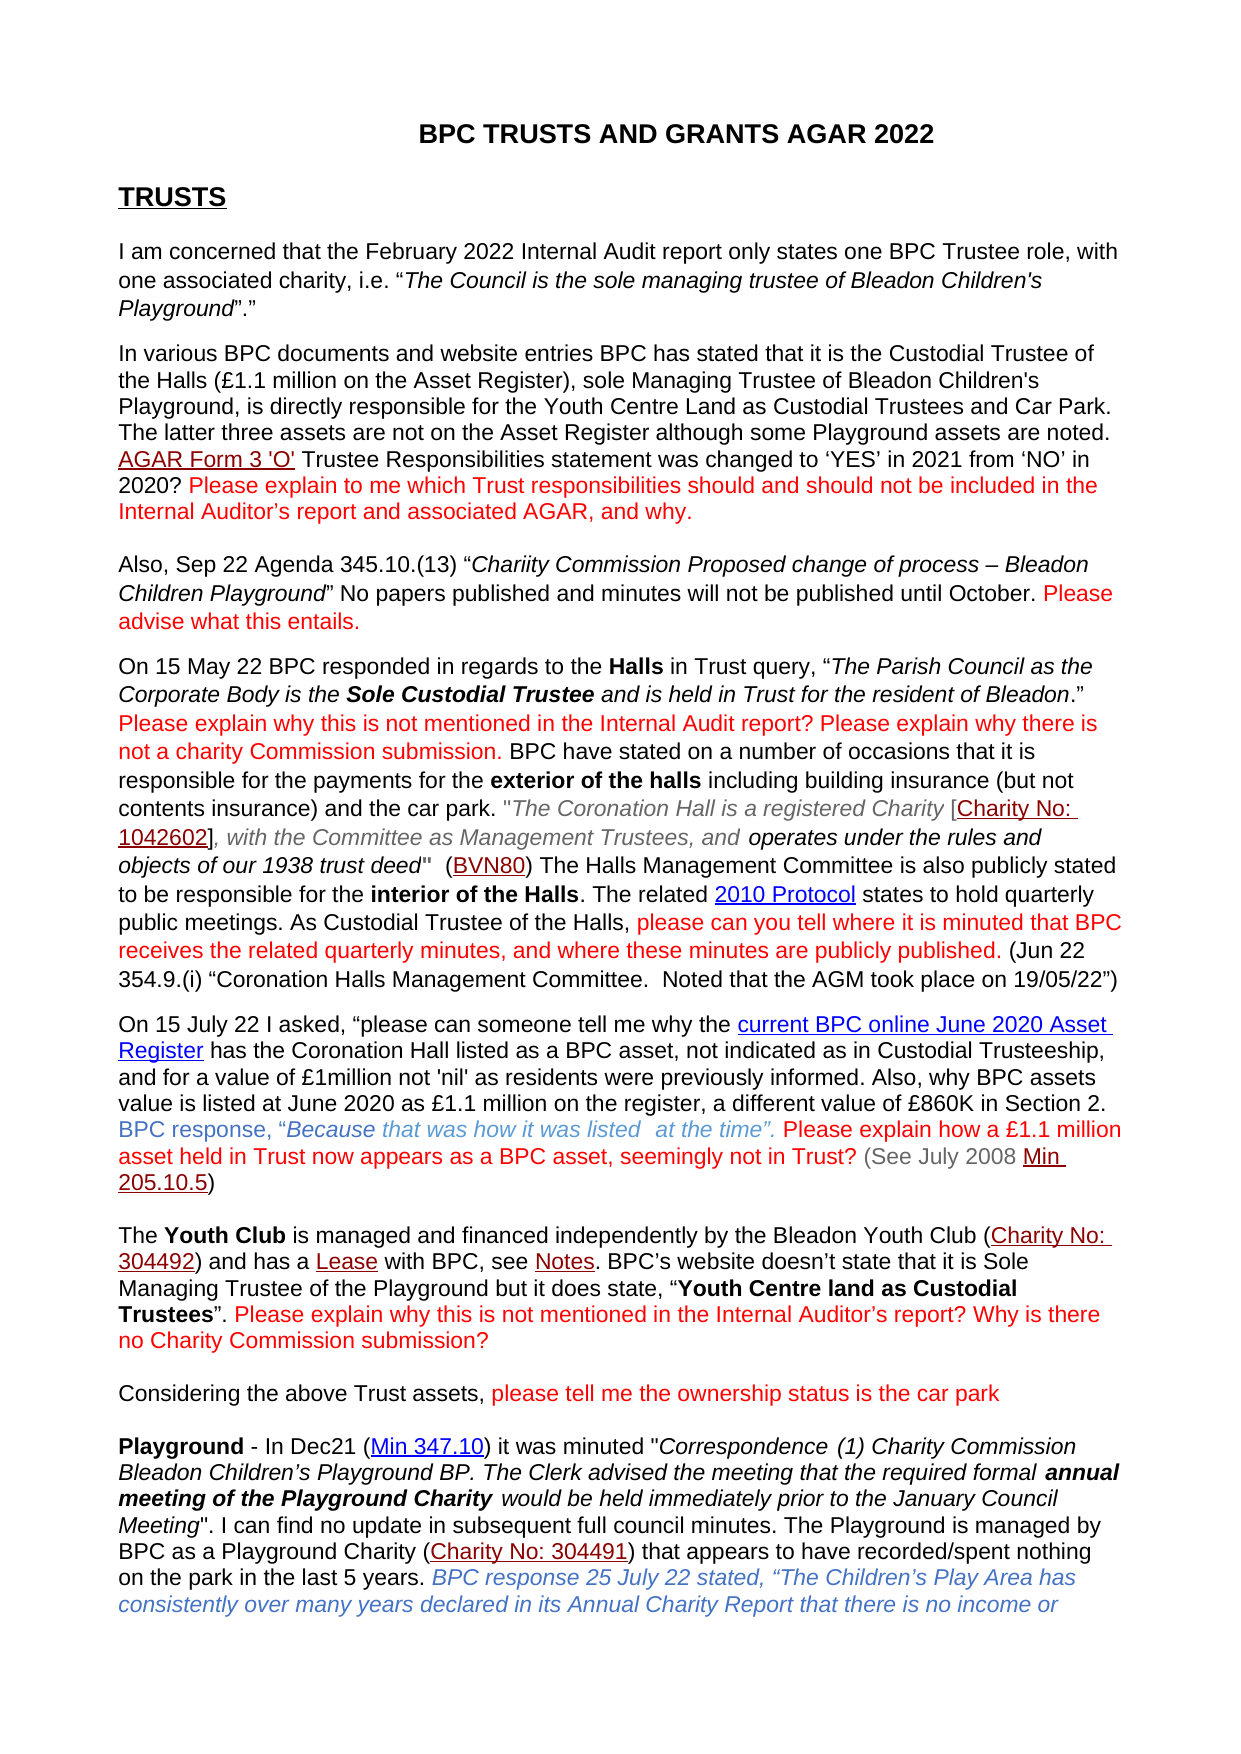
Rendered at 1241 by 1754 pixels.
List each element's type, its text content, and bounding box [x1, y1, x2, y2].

text On 15 May 22 BPC responded in regards to the Halls in Trust query, “The Parish Council as the Corporate Body is the Sole Custodial Trustee and is held in Trust for the resident of Bleadon.” Please explain why this is not mentioned in the Internal Audit report? Please explain why there is not a charity Commission submission. BPC have stated on a number of occasions that it is responsible for the payments for the exterior of the halls including building insurance (but not contents insurance) and the car park. "The Coronation Hall is a registered Charity [Charity No: 1042602], with the Committee as Management Trustees, and operates under the rules and objects of our 1938 trust deed" (BVN80) The Halls Management Committee is also publicly stated to be responsible for the interior of the Halls. The related 2010 Protocol states to hold quarterly public meetings. As Custodial Trustee of the Halls, please can you tell where it is minuted that BPC receives the related quarterly minutes, and where these minutes are publicly published. (Jun 22 354.9.(i) “Coronation Halls Management Committee. Noted that the AGM took place on 19/05/22”) [118, 653, 1122, 992]
text TRUSTS [118, 181, 1122, 212]
text In various BPC documents and website entries BPC has stated that it is the Custodial Trustee of the Halls (£1.1 million on the Asset Register), sole Managing Trustee of Bleadon Children's Playground, is directly responsible for the Youth Centre Land as Custodial Trustees and Car Park. The latter three assets are not on the Asset Register although some Playground assets are noted. AGAR Form 3 'O' Trustee Responsibilities statement was changed to ‘YES’ in 2021 from ‘NO’ in 2020? Please explain to me which Trust responsibilities should and should not be included in the Internal Auditor’s report and associated AGAR, and why. [118, 340, 1122, 525]
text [118, 1433, 1122, 1617]
text I am concerned that the February 2022 Internal Audit report only states one BPC Trustee role, with one associated charity, i.e. “The Council is the sole managing trustee of Bleadon Children's Playground”.” [118, 238, 1122, 321]
text The Youth Club is managed and financed independently by the Bleadon Youth Club (Charity No: 304492) and has a Lease with BPC, see Notes. BPC’s website doesn’t state that it is Sole Managing Trustee of the Playground but it does state, “Youth Centre land as Custodial Trustees”. Please explain why this is not mentioned in the Internal Auditor’s report? Why is there no Charity Commission submission? [118, 1222, 1122, 1353]
text BPC TRUSTS AND GRANTS AGAR 2022 [231, 118, 1122, 149]
text Also, Sep 22 Agenda 345.10.(13) “Chariity Commission Proposed change of process – Bleadon Children Playground” No papers published and minutes will not be published until October. Please advise what this entails. [118, 551, 1122, 634]
text On 15 July 22 I asked, “please can someone tell me why the current BPC online June 2020 Asset Register has the Coronation Hall listed as a BPC asset, not indicated as in Custodial Trusteeship, and for a value of £1million not 'nil' as residents were previously informed. Also, why BPC assets value is listed at June 2020 as £1.1 million on the register, a different value of £860K in Section 2. BPC response, “Because that was how it was listed at the time”. Please explain how a £1.1 million asset held in Trust now appears as a BPC asset, seemingly not in Trust? (See July 2008 Min 205.10.5) [118, 1011, 1122, 1195]
text Considering the above Trust assets, please tell me the ownership status is the car park [118, 1380, 1122, 1406]
